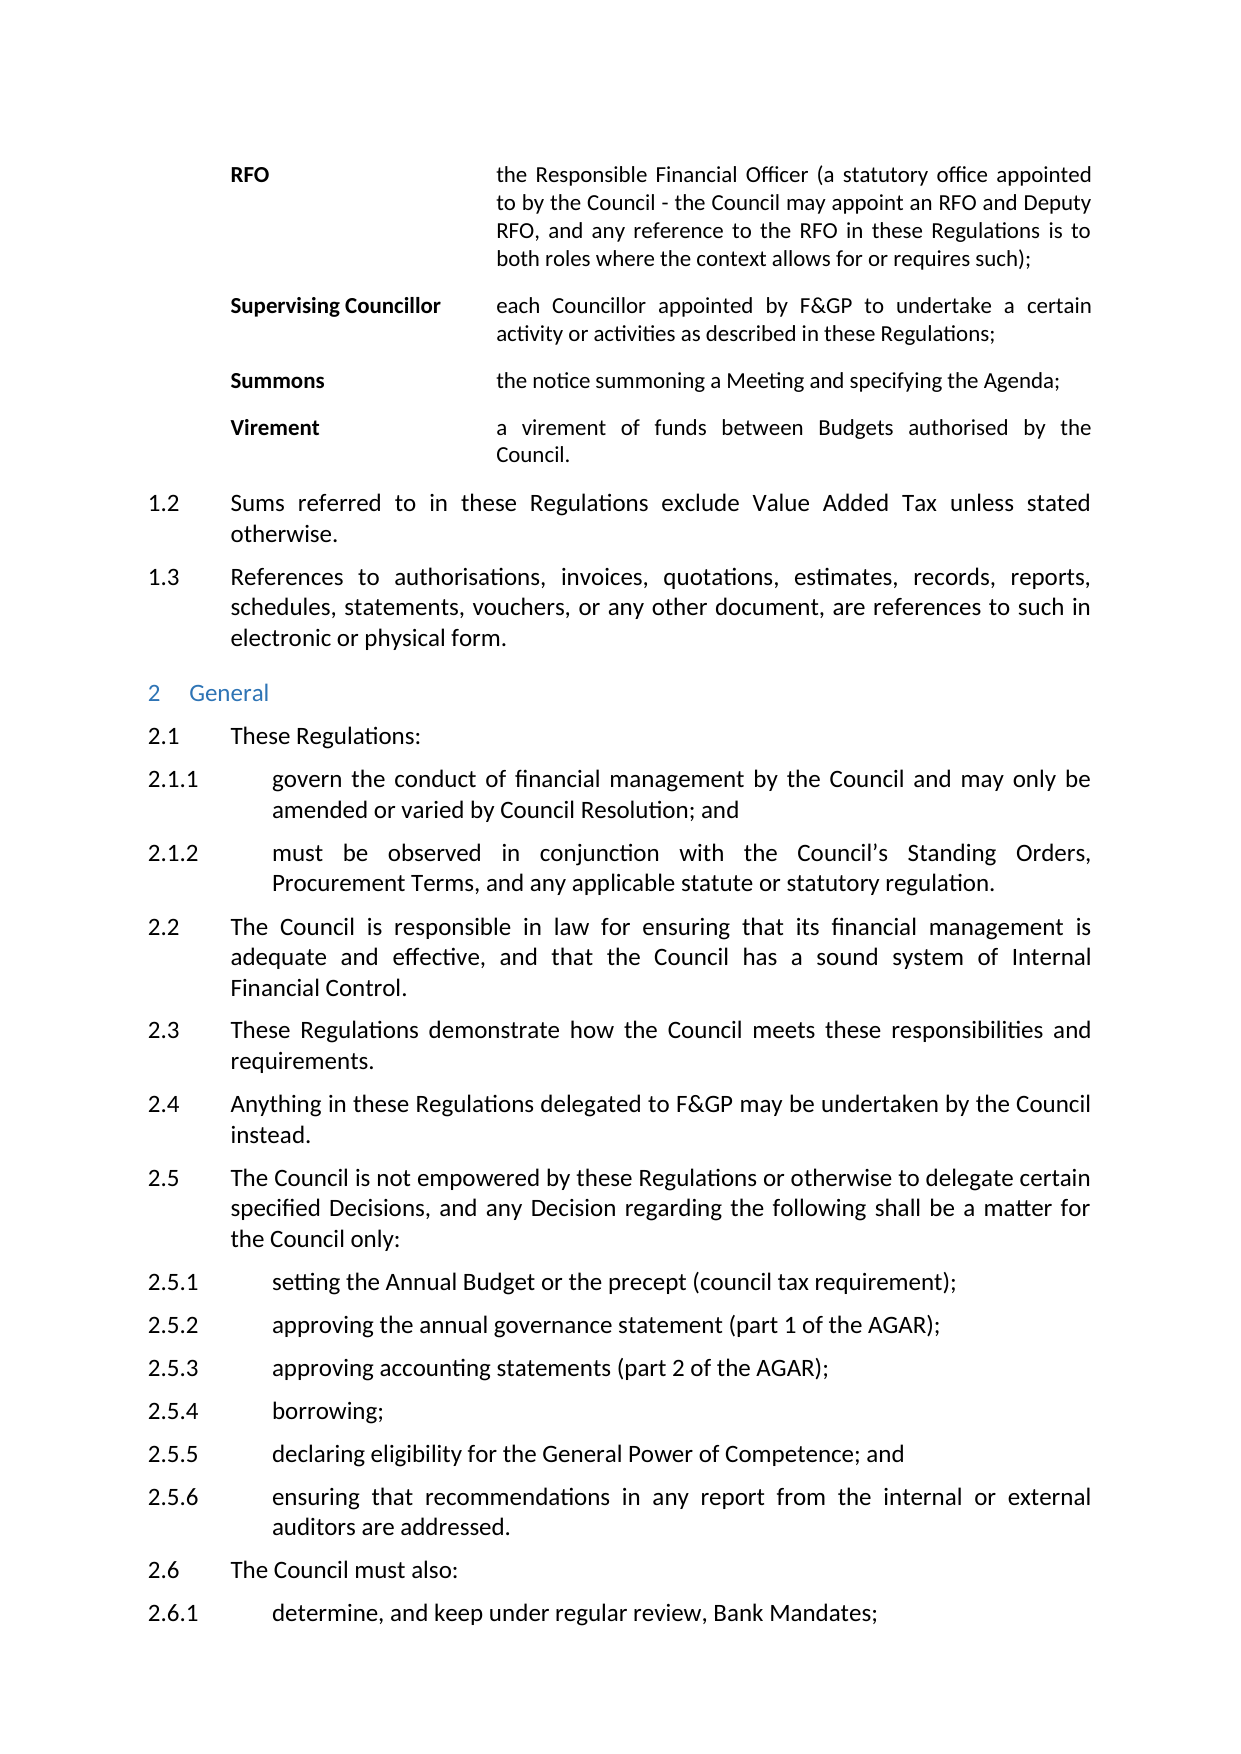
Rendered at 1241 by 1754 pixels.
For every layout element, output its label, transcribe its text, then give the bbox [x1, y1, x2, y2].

table_cell the notice summoning a Meeting and specifying the Agenda; [496, 353, 1093, 400]
table_cell Virement [230, 400, 496, 475]
text The Council is not empowered by these Regulations or otherwise to delegate certain specified Decisions, and any Decision regarding the following shall be a matter for the Council only: [148, 1162, 1092, 1253]
text determine, and keep under regular review, Bank Mandates; [148, 1597, 1092, 1628]
text These Regulations: [148, 721, 1092, 751]
text General [148, 677, 1092, 708]
text govern the conduct of financial management by the Council and may only be amended or varied by Council Resolution; and [148, 763, 1092, 824]
table_cell the Responsible Financial Officer (a statutory office appointed to by the Council - the Council may appoint an RFO and Deputy RFO, and any reference to the RFO in these Regulations is to both roles where the context allows for or requires such); [496, 148, 1093, 278]
text The Council is responsible in law for ensuring that its financial management is adequate and effective, and that the Council has a sound system of Internal Financial Control. [148, 911, 1092, 1002]
text These Regulations demonstrate how the Council meets these responsibilities and requirements. [148, 1015, 1092, 1076]
text borrowing; [148, 1395, 1092, 1425]
text Sums referred to in these Regulations exclude Value Added Tax unless stated otherwise. [148, 487, 1092, 548]
table_cell a virement of funds between Budgets authorised by the Council. [496, 400, 1093, 475]
text must be observed in conjunction with the Council’s Standing Orders, Procurement Terms, and any applicable statute or statutory regulation. [148, 837, 1092, 898]
text approving the annual governance statement (part 1 of the AGAR); [148, 1309, 1092, 1339]
table_cell RFO [230, 148, 496, 278]
text Anything in these Regulations delegated to F&GP may be undertaken by the Council instead. [148, 1088, 1092, 1149]
table_cell Supervising Councillor [230, 279, 496, 353]
text The Council must also: [148, 1554, 1092, 1585]
table_cell each Councillor appointed by F&GP to undertake a certain activity or activities as described in these Regulations; [496, 279, 1093, 353]
text declaring eligibility for the General Power of Competence; and [148, 1438, 1092, 1468]
text ensuring that recommendations in any report from the internal or external auditors are addressed. [148, 1481, 1092, 1542]
text approving accounting statements (part 2 of the AGAR); [148, 1352, 1092, 1382]
text References to authorisations, invoices, quotations, estimates, records, reports, schedules, statements, vouchers, or any other document, are references to such in electronic or physical form. [148, 561, 1092, 652]
text setting the Annual Budget or the precept (council tax requirement); [148, 1266, 1092, 1296]
table_cell Summons [230, 353, 496, 400]
